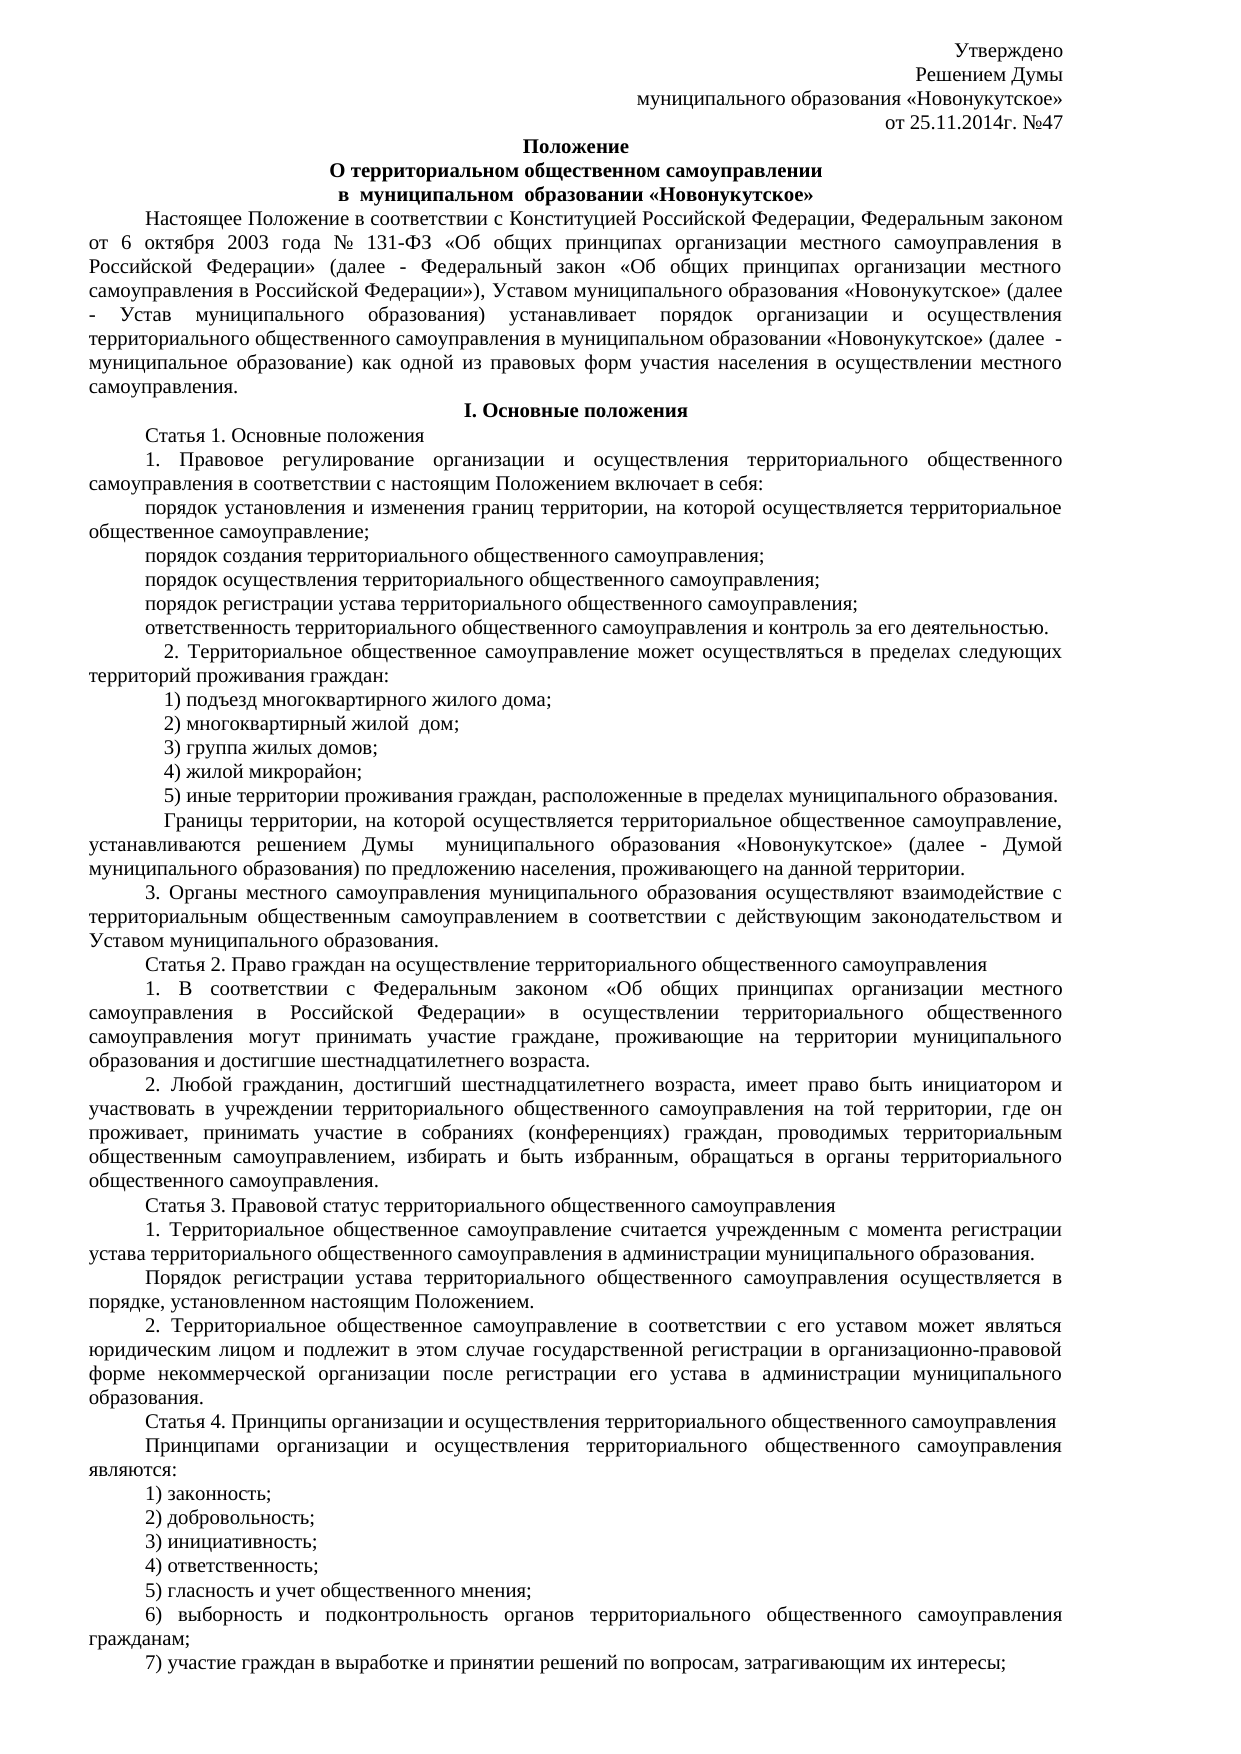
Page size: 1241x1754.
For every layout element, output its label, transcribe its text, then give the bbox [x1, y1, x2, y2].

text в муниципальном образовании «Новонукутское» [88, 182, 1063, 206]
text Настоящее Положение в соответствии с Конституцией Российской Федерации, Федеральным законом от 6 октября 2003 года № 131-ФЗ «Об общих принципах организации местного самоуправления в Российской Федерации» (далее - Федеральный закон «Об общих принципах организации местного самоуправления в Российской Федерации»), Уставом муниципального образования «Новонукутское» (далее - Устав муниципального образования) устанавливает порядок организации и осуществления территориального общественного самоуправления в муниципальном образовании «Новонукутское» (далее - муниципальное образование) как одной из правовых форм участия населения в осуществлении местного самоуправления. [88, 206, 1063, 398]
text 4) ответственность; [88, 1553, 1063, 1577]
text 4) жилой микрорайон; [88, 759, 1063, 783]
text порядок регистрации устава территориального общественного самоуправления; [88, 591, 1063, 615]
text порядок осуществления территориального общественного самоуправления; [88, 567, 1063, 591]
text 2) добровольность; [88, 1505, 1063, 1529]
text порядок создания территориального общественного самоуправления; [88, 543, 1063, 567]
text 1. В соответствии с Федеральным законом «Об общих принципах организации местного самоуправления в Российской Федерации» в осуществлении территориального общественного самоуправления могут принимать участие граждане, проживающие на территории муниципального образования и достигшие шестнадцатилетнего возраста. [88, 976, 1063, 1072]
text Принципами организации и осуществления территориального общественного самоуправления являются: [88, 1433, 1063, 1481]
text 1. Правовое регулирование организации и осуществления территориального общественного самоуправления в соответствии с настоящим Положением включает в себя: [88, 447, 1063, 495]
text 2. Территориальное общественное самоуправление в соответствии с его уставом может являться юридическим лицом и подлежит в этом случае государственной регистрации в организационно-правовой форме некоммерческой организации после регистрации его устава в администрации муниципального образования. [88, 1313, 1063, 1409]
text 6) выборность и подконтрольность органов территориального общественного самоуправления гражданам; [88, 1602, 1063, 1650]
text Порядок регистрации устава территориального общественного самоуправления осуществляется в порядке, установленном настоящим Положением. [88, 1265, 1063, 1313]
text Статья 1. Основные положения [88, 422, 1063, 447]
text Статья 2. Право граждан на осуществление территориального общественного самоуправления [88, 952, 1063, 976]
text 3) инициативность; [88, 1529, 1063, 1553]
text 1) подъезд многоквартирного жилого дома; [88, 687, 1063, 711]
text 5) иные территории проживания граждан, расположенные в пределах муниципального образования. [88, 783, 1063, 807]
text Статья 3. Правовой статус территориального общественного самоуправления [88, 1192, 1063, 1217]
text 1) законность; [88, 1481, 1063, 1505]
text 1. Территориальное общественное самоуправление считается учрежденным с момента регистрации устава территориального общественного самоуправления в администрации муниципального образования. [88, 1217, 1063, 1265]
text 2. Любой гражданин, достигший шестнадцатилетнего возраста, имеет право быть инициатором и участвовать в учреждении территориального общественного самоуправления на той территории, где он проживает, принимать участие в собраниях (конференциях) граждан, проводимых территориальным общественным самоуправлением, избирать и быть избранным, обращаться в органы территориального общественного самоуправления. [88, 1072, 1063, 1192]
text 3. Органы местного самоуправления муниципального образования осуществляют взаимодействие с территориальным общественным самоуправлением в соответствии с действующим законодательством и Уставом муниципального образования. [88, 880, 1063, 952]
text 7) участие граждан в выработке и принятии решений по вопросам, затрагивающим их интересы; [88, 1650, 1063, 1674]
text О территориальном общественном самоуправлении [88, 158, 1063, 182]
text 3) группа жилых домов; [88, 735, 1063, 759]
text от 25.11.2014г. №47 [88, 110, 1063, 134]
text муниципального образования «Новонукутское» [88, 86, 1063, 110]
text Решением Думы [88, 62, 1063, 86]
text 2) многоквартирный жилой дом; [88, 711, 1063, 735]
text I. Основные положения [88, 398, 1063, 422]
text Положение [88, 134, 1063, 158]
text 2. Территориальное общественное самоуправление может осуществляться в пределах следующих территорий проживания граждан: [88, 639, 1063, 687]
text Утверждено [88, 37, 1063, 62]
text порядок установления и изменения границ территории, на которой осуществляется территориальное общественное самоуправление; [88, 495, 1063, 543]
text Статья 4. Принципы организации и осуществления территориального общественного самоуправления [88, 1409, 1063, 1433]
text 5) гласность и учет общественного мнения; [88, 1577, 1063, 1602]
text Границы территории, на которой осуществляется территориальное общественное самоуправление, устанавливаются решением Думы муниципального образования «Новонукутское» (далее - Думой муниципального образования) по предложению населения, проживающего на данной территории. [88, 807, 1063, 880]
text ответственность территориального общественного самоуправления и контроль за его деятельностью. [88, 615, 1063, 639]
